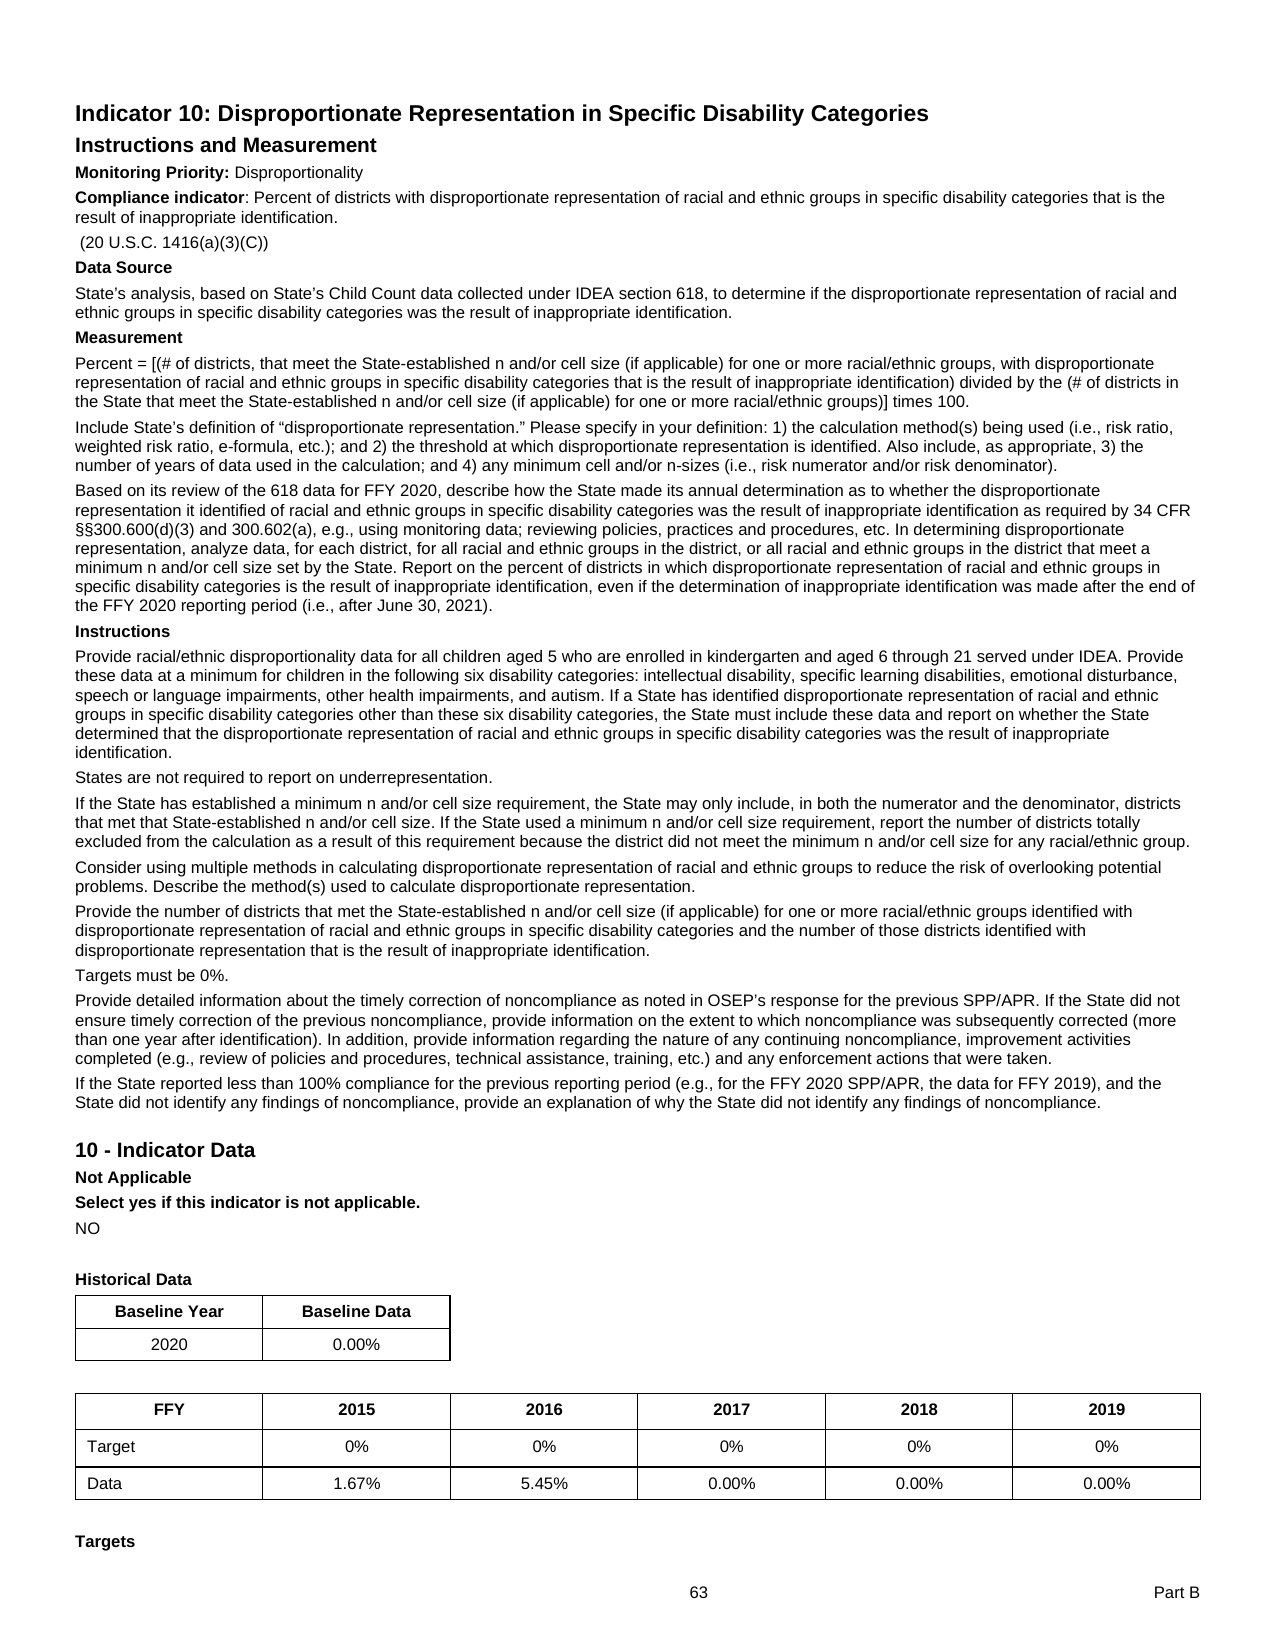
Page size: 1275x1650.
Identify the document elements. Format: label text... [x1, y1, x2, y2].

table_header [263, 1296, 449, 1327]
text If the State reported less than 100% compliance for the previous reporting period (e.g., for the FFY 2020 SPP/APR, the data for FFY 2019), and the State did not identify any findings of noncompliance, provide an explanation of why the State did not identify any findings of noncompliance. [75, 1074, 1200, 1112]
text Provide detailed information about the timely correction of noncompliance as noted in OSEP’s response for the previous SPP/APR. If the State did not ensure timely correction of the previous noncompliance, provide information on the extent to which noncompliance was subsequently corrected (more than one year after identification). In addition, provide information regarding the nature of any continuing noncompliance, improvement activities completed (e.g., review of policies and procedures, technical assistance, training, etc.) and any enforcement actions that were taken. [75, 991, 1200, 1068]
text Compliance indicator: Percent of districts with disproportionate representation of racial and ethnic groups in specific disability categories that is the result of inappropriate identification. [75, 188, 1200, 227]
text Percent = [(# of districts, that meet the State-established n and/or cell size (if applicable) for one or more racial/ethnic groups, with disproportionate representation of racial and ethnic groups in specific disability categories that is the result of inappropriate identification) divided by the (# of districts in the State that meet the State-established n and/or cell size (if applicable) for one or more racial/ethnic groups)] times 100. [75, 354, 1200, 411]
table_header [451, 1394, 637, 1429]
subtitle Indicator 10: Disproportionate Representation in Specific Disability Categories [75, 100, 1200, 126]
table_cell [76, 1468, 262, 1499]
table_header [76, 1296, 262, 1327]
text Data Source [75, 258, 1200, 277]
text If the State has established a minimum n and/or cell size requirement, the State may only include, in both the numerator and the denominator, districts that met that State-established n and/or cell size. If the State used a minimum n and/or cell size requirement, report the number of districts totally excluded from the calculation as a result of this requirement because the district did not meet the minimum n and/or cell size for any racial/ethnic group. [75, 794, 1200, 851]
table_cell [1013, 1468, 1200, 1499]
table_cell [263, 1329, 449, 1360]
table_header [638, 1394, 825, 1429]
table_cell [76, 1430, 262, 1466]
text Instructions and Measurement [75, 133, 1200, 157]
text Not Applicable [75, 1168, 1200, 1187]
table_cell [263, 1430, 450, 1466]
text Historical Data [75, 1269, 1200, 1288]
text Include State’s definition of “disproportionate representation.” Please specify in your definition: 1) the calculation method(s) being used (i.e., risk ratio, weighted risk ratio, e-formula, etc.); and 2) the threshold at which disproportionate representation is identified. Also include, as appropriate, 3) the number of years of data used in the calculation; and 4) any minimum cell and/or n-sizes (i.e., risk numerator and/or risk denominator). [75, 417, 1200, 475]
text Instructions [75, 622, 1200, 641]
text Measurement [75, 328, 1200, 347]
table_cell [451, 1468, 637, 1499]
text Monitoring Priority: Disproportionality [75, 163, 1200, 182]
text Targets must be 0%. [75, 966, 1200, 985]
text NO [75, 1218, 1200, 1238]
text Provide the number of districts that met the State-established n and/or cell size (if applicable) for one or more racial/ethnic groups identified with disproportionate representation of racial and ethnic groups in specific disability categories and the number of those districts identified with disproportionate representation that is the result of inappropriate identification. [75, 902, 1200, 959]
text Consider using multiple methods in calculating disproportionate representation of racial and ethnic groups to reduce the risk of overlooking potential problems. Describe the method(s) used to calculate disproportionate representation. [75, 857, 1200, 896]
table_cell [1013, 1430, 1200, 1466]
text State’s analysis, based on State’s Child Count data collected under IDEA section 618, to determine if the disproportionate representation of racial and ethnic groups in specific disability categories was the result of inappropriate identification. [733, 284, 1200, 322]
text (20 U.S.C. 1416(a)(3)(C)) [75, 233, 1200, 252]
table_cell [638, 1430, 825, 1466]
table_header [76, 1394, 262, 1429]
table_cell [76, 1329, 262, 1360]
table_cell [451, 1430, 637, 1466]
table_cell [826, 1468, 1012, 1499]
text States are not required to report on underrepresentation. [75, 768, 1200, 787]
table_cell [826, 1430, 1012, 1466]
text Select yes if this indicator is not applicable. [75, 1193, 1200, 1212]
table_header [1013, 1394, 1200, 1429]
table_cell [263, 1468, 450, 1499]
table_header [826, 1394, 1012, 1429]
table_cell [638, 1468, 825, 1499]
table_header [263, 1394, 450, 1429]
text Targets [75, 1532, 1200, 1551]
text Based on its review of the 618 data for FFY 2020, describe how the State made its annual determination as to whether the disproportionate representation it identified of racial and ethnic groups in specific disability categories was the result of inappropriate identification as required by 34 CFR §§300.600(d)(3) and 300.602(a), e.g., using monitoring data; reviewing policies, practices and procedures, etc. In determining disproportionate representation, analyze data, for each district, for all racial and ethnic groups in the district, or all racial and ethnic groups in the district that meet a minimum n and/or cell size set by the State. Report on the percent of districts in which disproportionate representation of racial and ethnic groups in specific disability categories is the result of inappropriate identification, even if the determination of inappropriate identification was made after the end of the FFY 2020 reporting period (i.e., after June 30, 2021). [75, 481, 1200, 615]
subtitle 10 - Indicator Data [75, 1137, 1200, 1161]
text Provide racial/ethnic disproportionality data for all children aged 5 who are enrolled in kindergarten and aged 6 through 21 served under IDEA. Provide these data at a minimum for children in the following six disability categories: intellectual disability, specific learning disabilities, emotional disturbance, speech or language impairments, other health impairments, and autism. If a State has identified disproportionate representation of racial and ethnic groups in specific disability categories other than these six disability categories, the State must include these data and report on whether the State determined that the disproportionate representation of racial and ethnic groups in specific disability categories was the result of inappropriate identification. [75, 647, 1200, 762]
